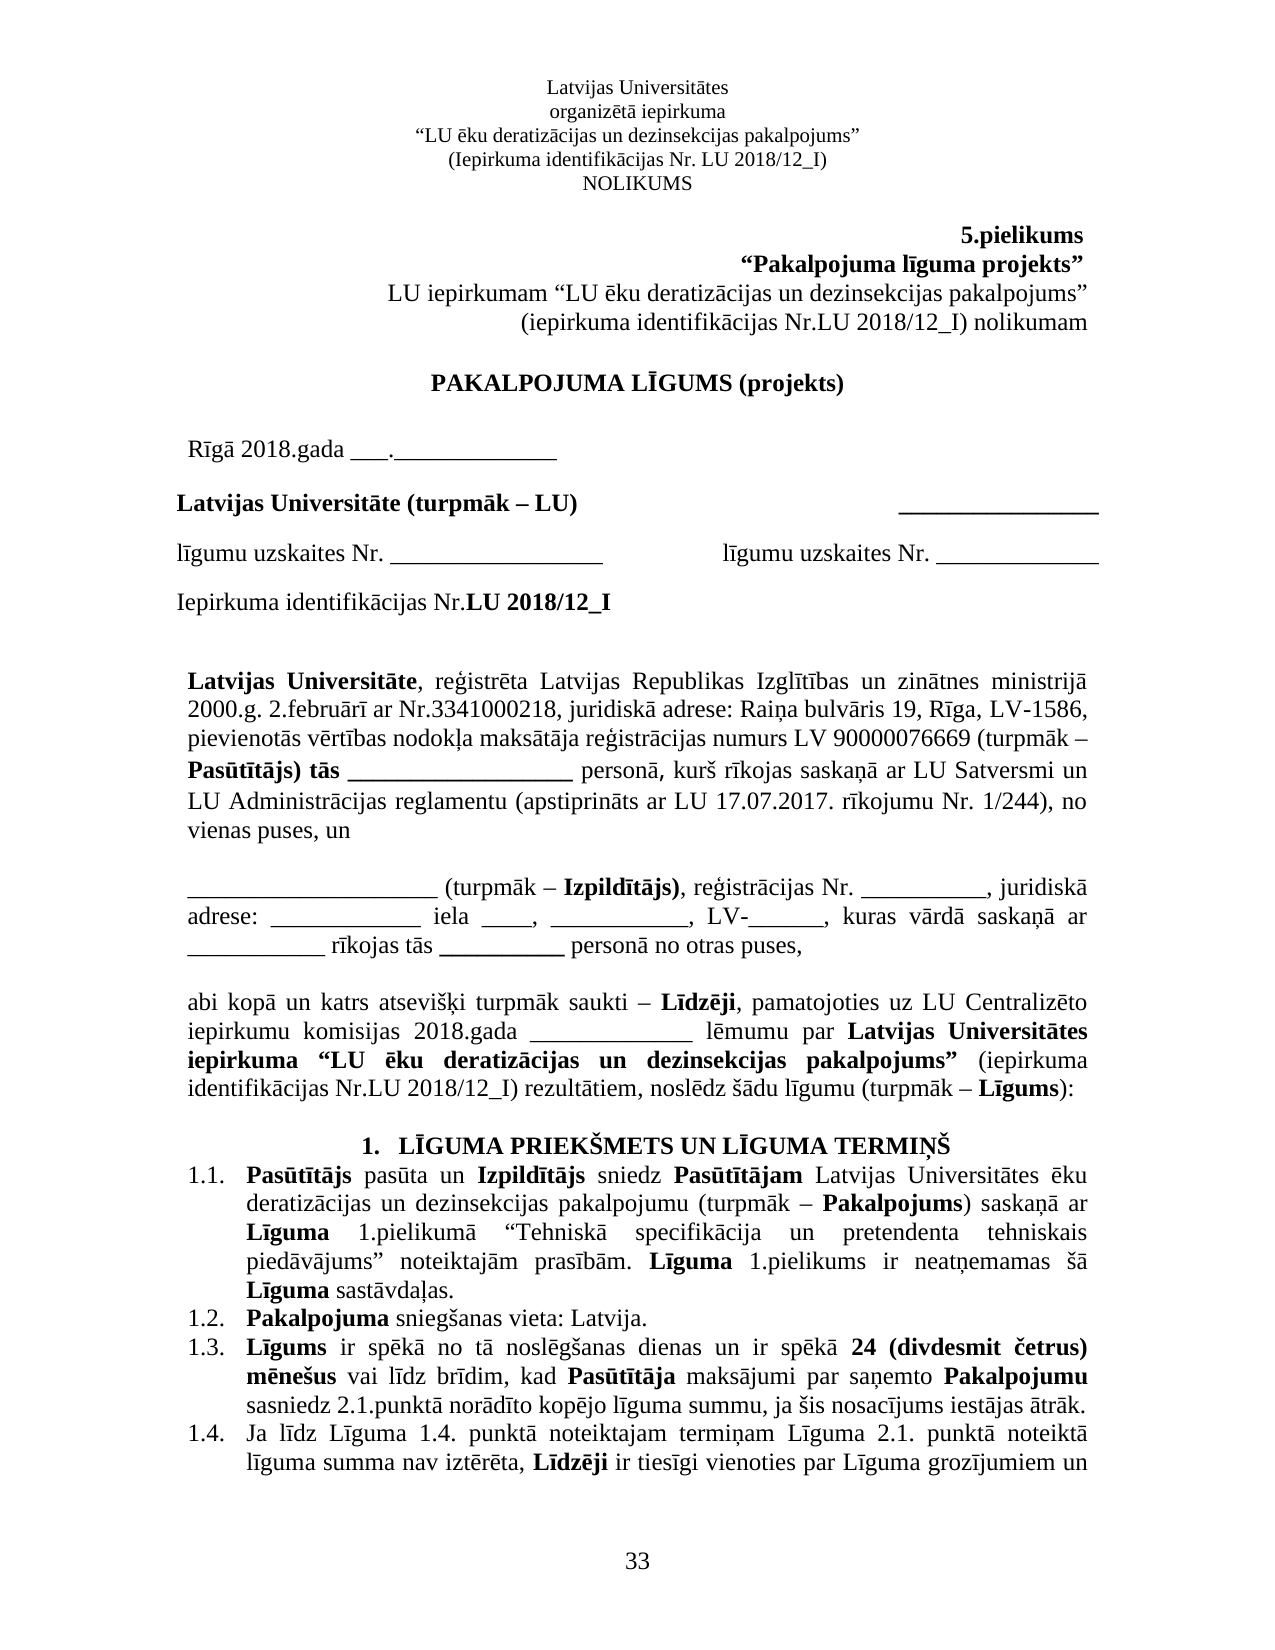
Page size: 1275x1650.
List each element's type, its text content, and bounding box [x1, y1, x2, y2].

list Pakalpojuma sniegšanas vieta: Latvija. [187, 1303, 1088, 1332]
text LU iepirkumam “LU ēku deratizācijas un dezinsekcijas pakalpojums” [187, 278, 1088, 307]
text PAKALPOJUMA LĪGUMS (projekts) [187, 368, 1088, 397]
text Latvijas Universitāte, reģistrēta Latvijas Republikas Izglītības un zinātnes ministrijā 2000.g. 2.februārī ar Nr.3341000218, juridiskā adrese: Raiņa bulvāris 19, Rīga, LV-1586, pievienotās vērtības nodokļa maksātāja reģistrācijas numurs LV 90000076669 (turpmāk – Pasūtītājs) tās __________________ personā, kurš rīkojas saskaņā ar LU Satversmi un LU Administrācijas reglamentu (apstiprināts ar LU 17.07.2017. rīkojumu Nr. 1/244), no vienas puses, un [187, 666, 1088, 843]
text Rīgā 2018.gada ___._____________ [187, 434, 1088, 463]
table_header Latvijas Universitāte (turpmāk – LU) līgumu uzskaites Nr. _________________ Iepirkuma identifikācijas Nr.LU 2018/12_I [165, 488, 675, 637]
text 5.pielikums [262, 220, 1083, 249]
text ____________________ (turpmāk – Izpildītājs), reģistrācijas Nr. __________, juridiskā adrese: ____________ iela ____, ___________, LV-______, kuras vārdā saskaņā ar ___________ rīkojas tās __________ personā no otras puses, [187, 872, 1088, 958]
list LĪGUMA PRIEKŠMETS UN LĪGUMA TERMIŅŠ [224, 1131, 1088, 1160]
text (iepirkuma identifikācijas Nr.LU 2018/12_I) nolikumam [187, 307, 1088, 335]
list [187, 1418, 1088, 1476]
text abi kopā un katrs atsevišķi turpmāk saukti – Līdzēji, pamatojoties uz LU Centralizēto iepirkumu komisijas 2018.gada _____________ lēmumu par Latvijas Universitātes iepirkuma “LU ēku deratizācijas un dezinsekcijas pakalpojums” (iepirkuma identifikācijas Nr.LU 2018/12_I) rezultātiem, noslēdz šādu līgumu (turpmāk – Līgums): [187, 987, 1088, 1102]
text “Pakalpojuma līguma projekts” [262, 249, 1083, 278]
list Pasūtītājs pasūta un Izpildītājs sniedz Pasūtītājam Latvijas Universitātes ēku deratizācijas un dezinsekcijas pakalpojumu (turpmāk – Pakalpojums) saskaņā ar Līguma 1.pielikumā “Tehniskā specifikācija un pretendenta tehniskais piedāvājums” noteiktajām prasībām. Līguma 1.pielikums ir neatņemamas šā Līguma sastāvdaļas. [187, 1160, 1088, 1303]
list Līgums ir spēkā no tā noslēgšanas dienas un ir spēkā 24 (divdesmit četrus) mēnešus vai līdz brīdim, kad Pasūtītāja maksājumi par saņemto Pakalpojumu sasniedz 2.1.punktā norādīto kopējo līguma summu, ja šis nosacījums iestājas ātrāk. [187, 1332, 1088, 1418]
table_header ________________ līgumu uzskaites Nr. _____________ [675, 488, 1110, 637]
